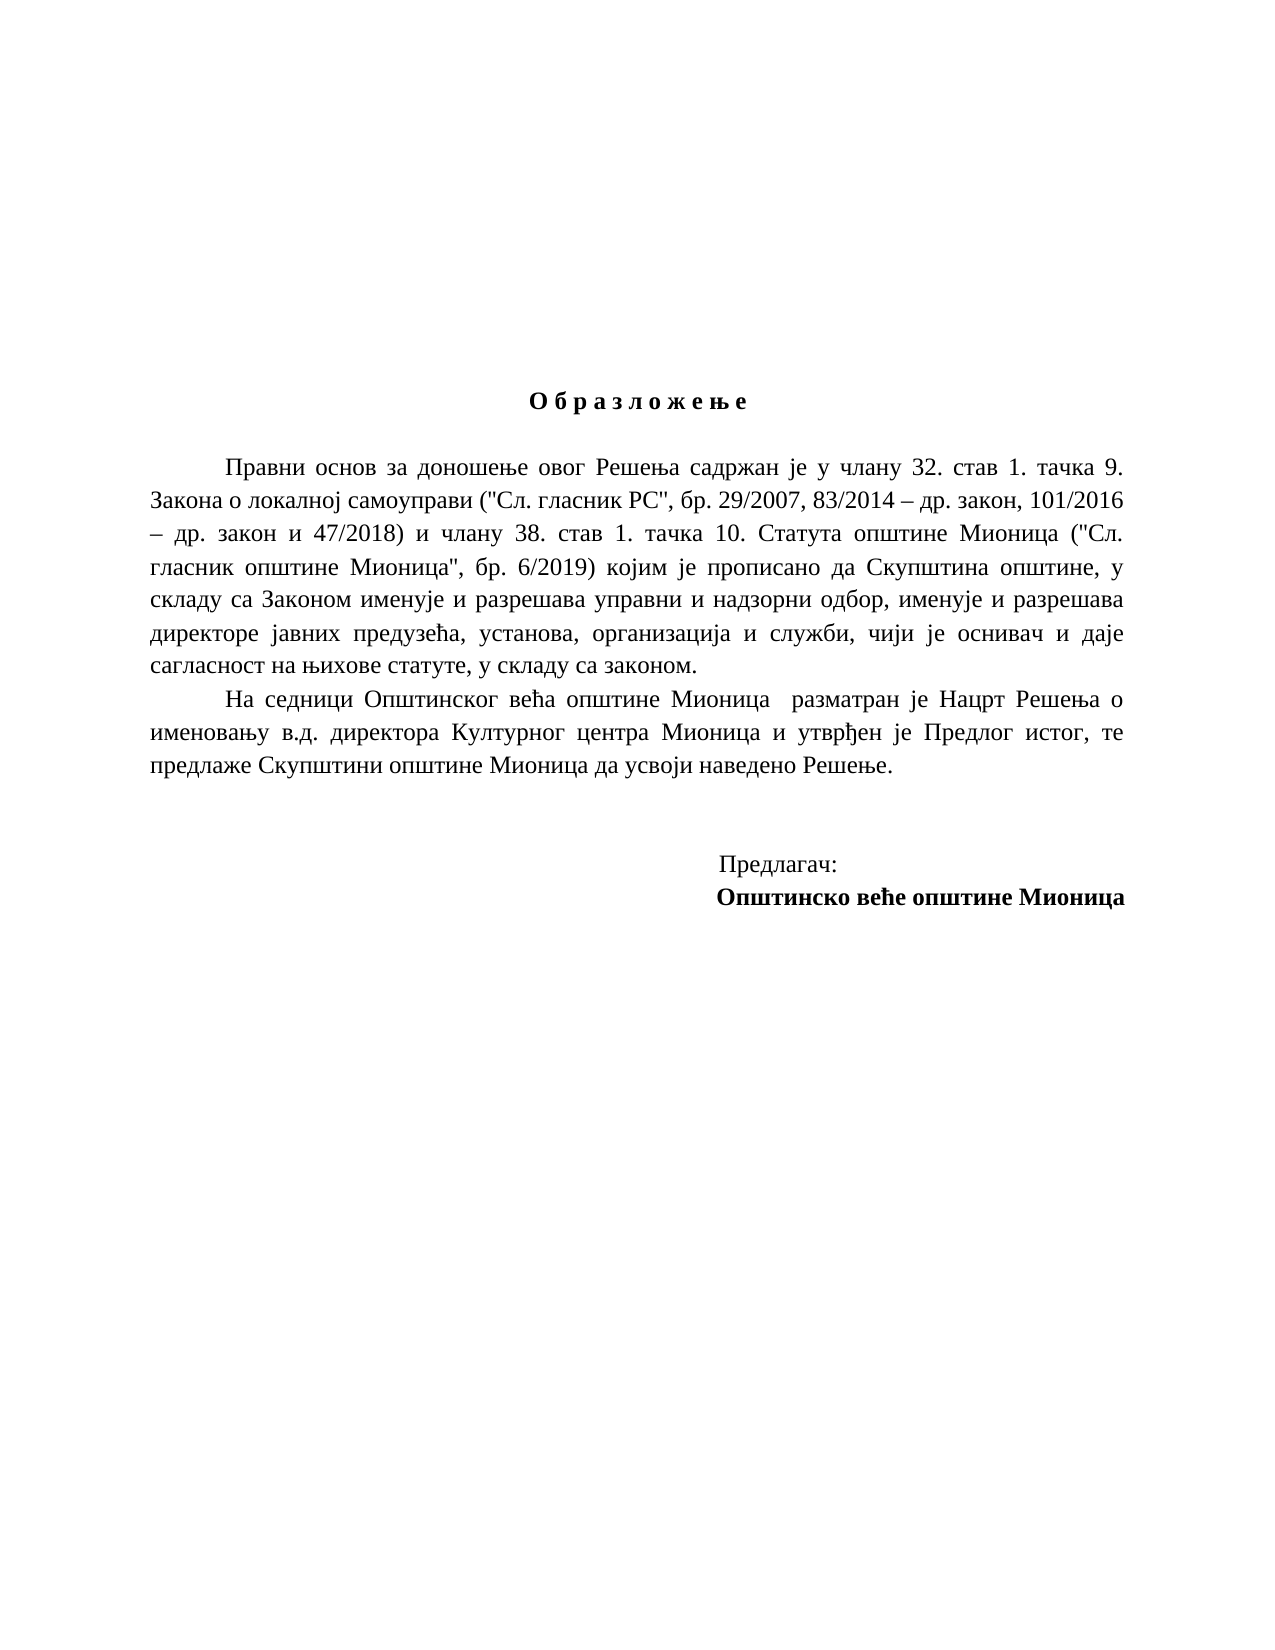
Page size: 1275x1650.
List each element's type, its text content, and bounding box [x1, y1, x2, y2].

text Правни основ за доношење овог Решења садржан је у члану 32. став 1. тачка 9. Закона о локалној самоуправи (''Сл. гласник РС'', бр. 29/2007, 83/2014 – др. закон, 101/2016 – др. закон и 47/2018) и члану 38. став 1. тачка 10. Статута општине Мионица (''Сл. гласник општине Мионица'', бр. 6/2019) којим је прописано да Скупштина општине, у складу са Законом именује и разрешава управни и надзорни одбор, именује и разрешава директоре јавних предузећа, установа, организација и служби, чији је оснивач и даје сагласност на њихове статуте, у складу са законом. [150, 452, 1125, 679]
text О б р а з л о ж е њ е [150, 386, 1125, 415]
text Предлагач: [150, 849, 1125, 877]
text На седници Општинског већа општине Мионица разматран је Нацрт Решења о именовању в.д. директора Културног центра Мионица и утврђен је Предлог истог, те предлаже Скупштини општине Мионица да усвоји наведено Решење. [150, 684, 1125, 778]
text Општинско веће општине Мионица [150, 882, 1125, 911]
